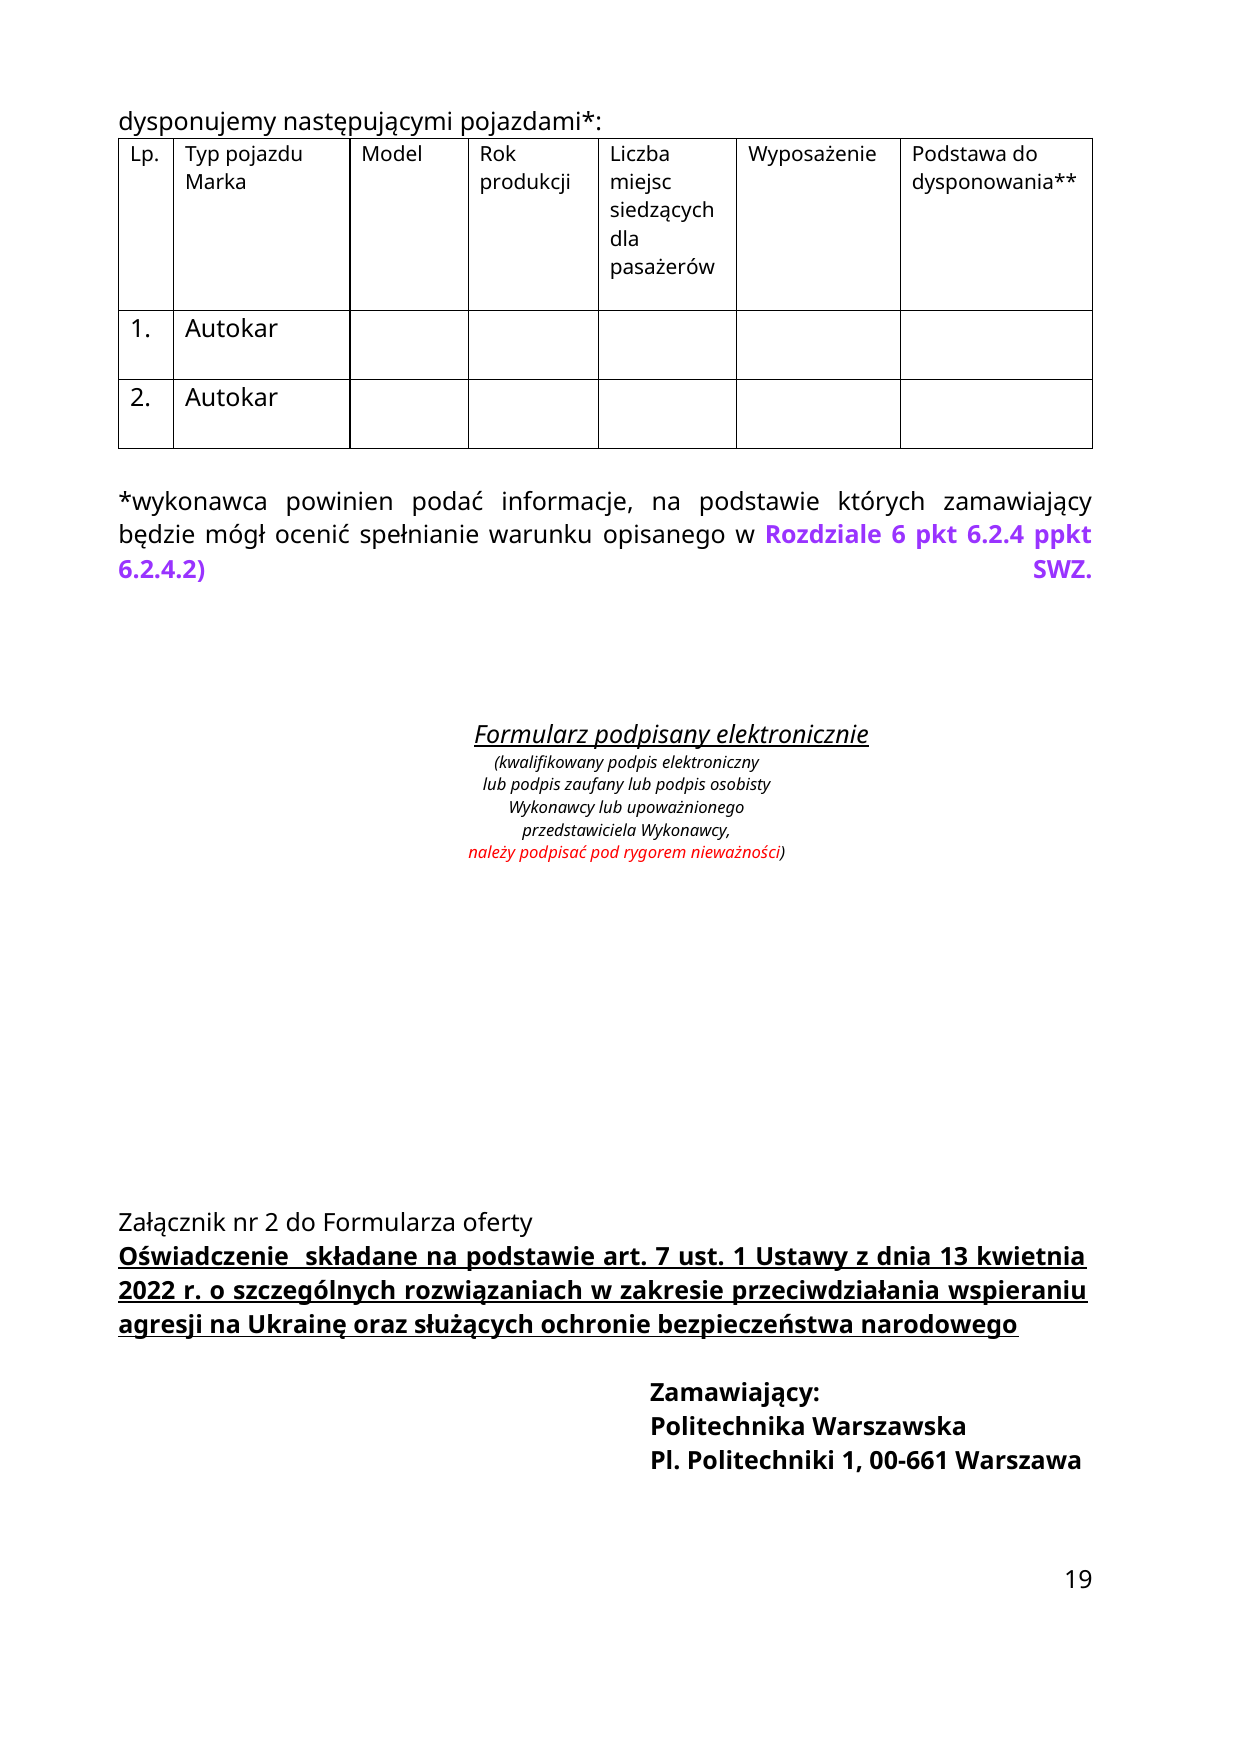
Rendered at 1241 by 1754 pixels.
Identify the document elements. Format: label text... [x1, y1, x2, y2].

table_header Wyposażenie [737, 139, 900, 310]
text Wykonawcy lub upoważnionego [162, 796, 1092, 818]
table_header Model [351, 139, 468, 310]
text Pl. Politechniki 1, 00-661 Warszawa [576, 1443, 1092, 1477]
text przedstawiciela Wykonawcy, [162, 818, 1092, 841]
table_header Typ pojazdu Marka [174, 139, 349, 310]
table_cell [469, 311, 598, 379]
table_cell [901, 380, 1092, 448]
table_cell [901, 311, 1092, 379]
text (kwalifikowany podpis elektroniczny [162, 750, 1092, 773]
text Politechnika Warszawska [118, 1409, 1092, 1443]
table_header Rok produkcji [469, 139, 598, 310]
table_header Liczba miejsc siedzących dla pasażerów [599, 139, 736, 310]
table_cell [469, 380, 598, 448]
table_cell Autokar [174, 311, 349, 379]
table_cell [737, 380, 900, 448]
text Zamawiający: [118, 1375, 1092, 1409]
table_cell Autokar [174, 380, 349, 448]
text Oświadczenie składane na podstawie art. 7 ust. 1 Ustawy z dnia 13 kwietnia 2022 r. o szczególnych rozwiązaniach w zakresie przeciwdziałania wspieraniu agresji na Ukrainę oraz służących ochronie bezpieczeństwa narodowego [118, 1238, 1088, 1301]
text dysponujemy następującymi pojazdami*: [118, 104, 1092, 138]
table_cell [599, 380, 736, 448]
text *wykonawca powinien podać informacje, na podstawie których zamawiający będzie mógł ocenić spełnianie warunku opisanego w Rozdziale 6 pkt 6.2.4 ppkt 6.2.4.2) SWZ. [118, 483, 1092, 614]
table_header Podstawa do dysponowania** [901, 139, 1092, 310]
text Załącznik nr 2 do Formularza oferty [118, 1204, 1092, 1238]
text Formularz podpisany elektronicznie [162, 716, 1092, 750]
table_cell [351, 380, 468, 448]
table_cell [599, 311, 736, 379]
text lub podpis zaufany lub podpis osobisty [162, 773, 1092, 796]
table_cell 2. [119, 380, 173, 448]
text należy podpisać pod rygorem nieważności) [162, 841, 1092, 864]
table_cell [351, 311, 468, 379]
text Oświadczenie składane na podstawie art. 7 ust. 1 Ustawy z dnia 13 kwietnia 2022 r. o szczególnych rozwiązaniach w zakresie przeciwdziałania wspieraniu agresji na Ukrainę oraz służących ochronie bezpieczeństwa narodowego [118, 1303, 1088, 1341]
table_cell 1. [119, 311, 173, 379]
table_cell [737, 311, 900, 379]
table_header Lp. [119, 139, 173, 310]
